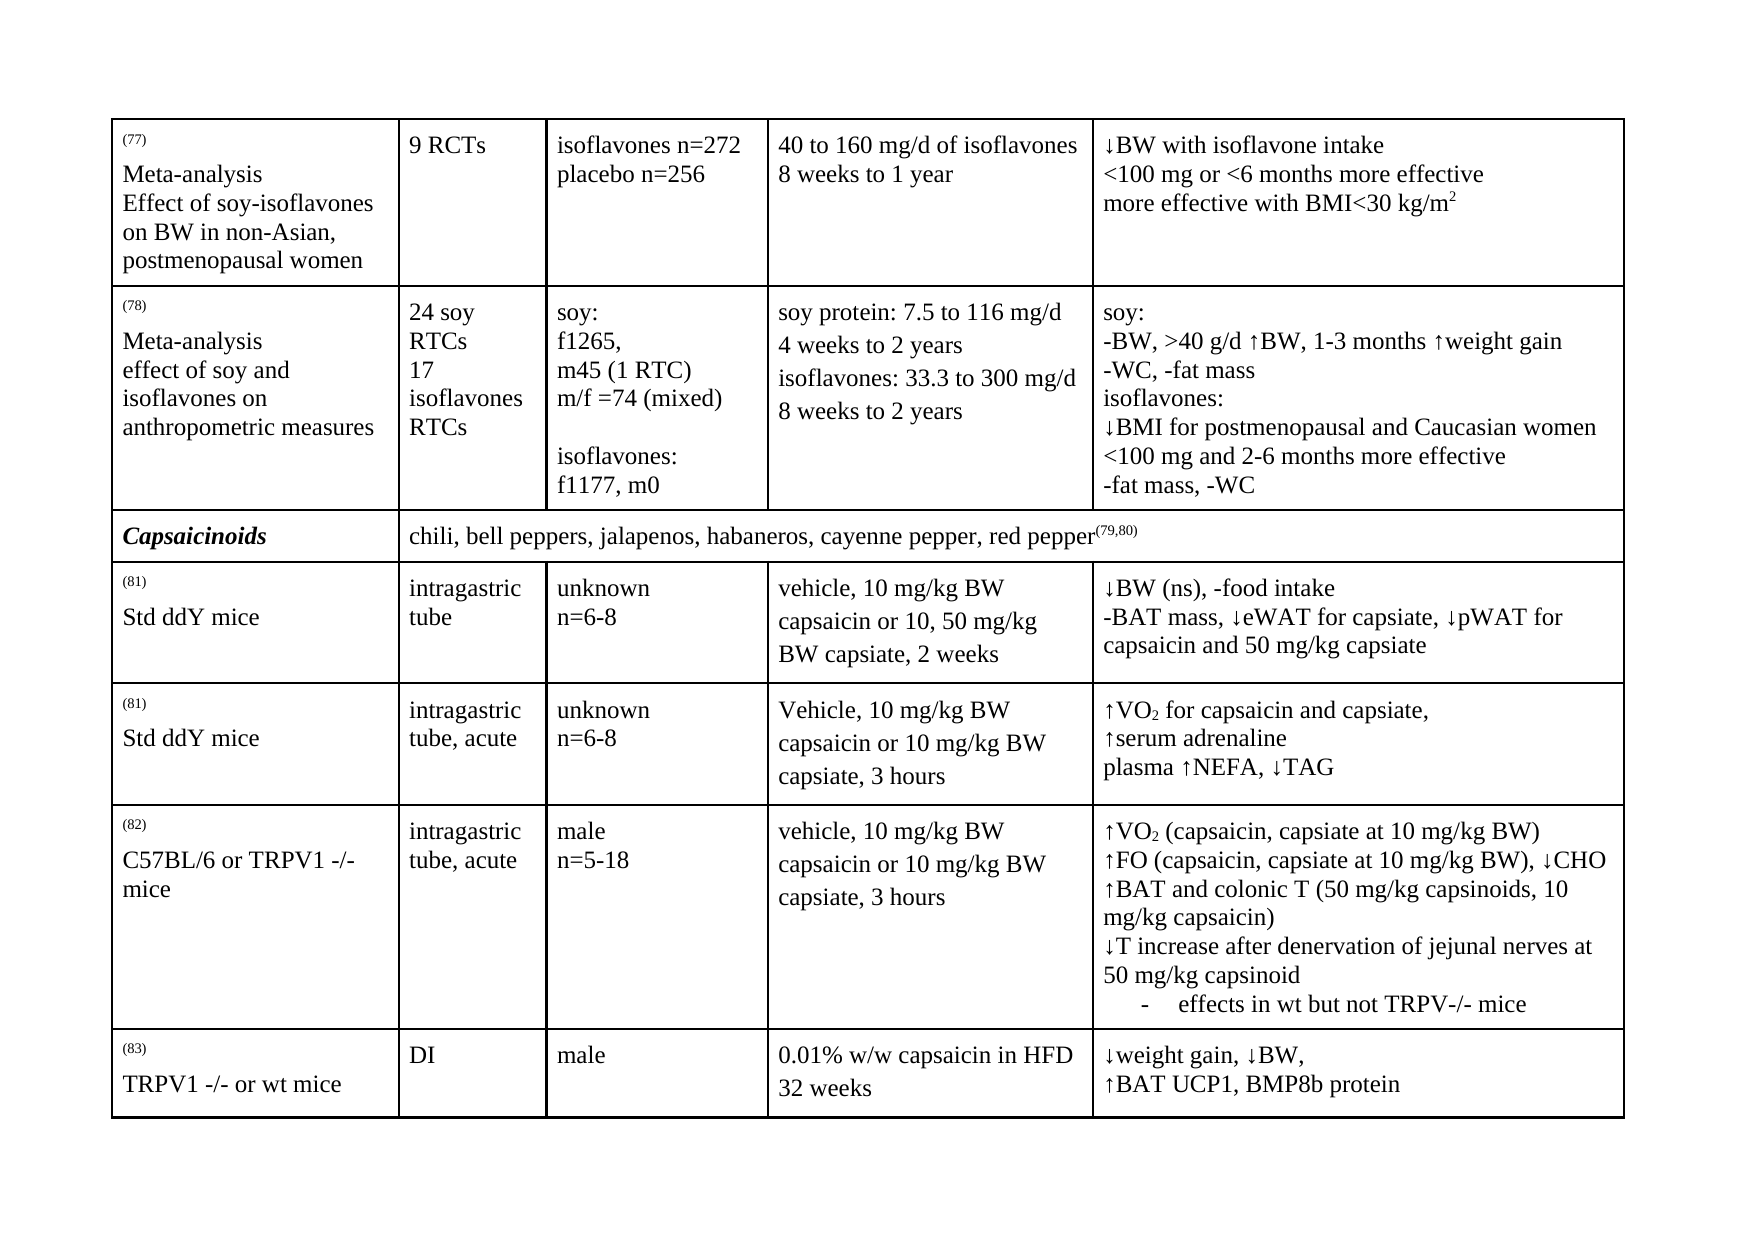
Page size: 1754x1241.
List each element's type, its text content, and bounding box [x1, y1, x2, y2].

table_cell 40 to 160 mg/d of isoflavones 8 weeks to 1 year [769, 120, 1092, 285]
table_cell soy: -BW, >40 g/d ↑BW, 1-3 months ↑weight gain -WC, -fat mass isoflavones: ↓BMI for postmenopausal and Caucasian women <100 mg and 2-6 months more effective -fat mass, -WC [1094, 287, 1623, 509]
table_cell Vehicle, 10 mg/kg BW capsaicin or 10 mg/kg BW capsiate, 3 hours [769, 684, 1092, 804]
table_cell intragastric tube [400, 563, 545, 682]
table_cell isoflavones n=272 placebo n=256 [548, 120, 767, 285]
table_cell (81) Std ddY mice [113, 563, 398, 682]
table_cell DI [400, 1030, 545, 1116]
table_cell unknown n=6-8 [548, 563, 767, 682]
table_cell intragastric tube, acute [400, 806, 545, 1028]
table_cell ↓BW with isoflavone intake <100 mg or <6 months more effective more effective with BMI<30 kg/m2 [1094, 120, 1623, 285]
table_cell male n=5-18 [548, 806, 767, 1028]
table_cell unknown n=6-8 [548, 684, 767, 804]
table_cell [1094, 1030, 1623, 1116]
table_cell intragastric tube, acute [400, 684, 545, 804]
table_cell 9 RCTs [400, 120, 545, 285]
table_cell (81) Std ddY mice [113, 684, 398, 804]
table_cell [113, 1030, 398, 1116]
table_cell (82) C57BL/6 or TRPV1 -/- mice [113, 806, 398, 1028]
table_cell ↑VO2 (capsaicin, capsiate at 10 mg/kg BW) ↑FO (capsaicin, capsiate at 10 mg/kg BW), ↓CHO ↑BAT and colonic T (50 mg/kg capsinoids, 10 mg/kg capsaicin) ↓T increase after denervation of jejunal nerves at 50 mg/kg capsinoid effects in wt but not TRPV-/- mice [1094, 806, 1623, 1028]
table_cell vehicle, 10 mg/kg BW capsaicin or 10, 50 mg/kg BW capsiate, 2 weeks [769, 563, 1092, 682]
table_cell (78) Meta-analysis effect of soy and isoflavones on anthropometric measures [113, 287, 398, 509]
table_cell ↑VO2 for capsaicin and capsiate, ↑serum adrenaline plasma ↑NEFA, ↓TAG [1094, 684, 1623, 804]
table_cell (77) Meta-analysis Effect of soy-isoflavones on BW in non-Asian, postmenopausal women [113, 120, 398, 285]
table_cell 24 soy RTCs 17 isoflavones RTCs [400, 287, 545, 509]
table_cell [769, 1030, 1092, 1116]
table_cell vehicle, 10 mg/kg BW capsaicin or 10 mg/kg BW capsiate, 3 hours [769, 806, 1092, 1028]
table_cell soy protein: 7.5 to 116 mg/d 4 weeks to 2 years isoflavones: 33.3 to 300 mg/d 8 weeks to 2 years [769, 287, 1092, 509]
table_cell chili, bell peppers, jalapenos, habaneros, cayenne pepper, red pepper(79,80) [400, 511, 1623, 561]
table_cell Capsaicinoids [113, 511, 398, 561]
table_cell ↓BW (ns), -food intake -BAT mass, ↓eWAT for capsiate, ↓pWAT for capsaicin and 50 mg/kg capsiate [1094, 563, 1623, 682]
table_cell soy: f1265, m45 (1 RTC) m/f =74 (mixed) isoflavones: f1177, m0 [548, 287, 767, 509]
table_cell male [548, 1030, 767, 1116]
